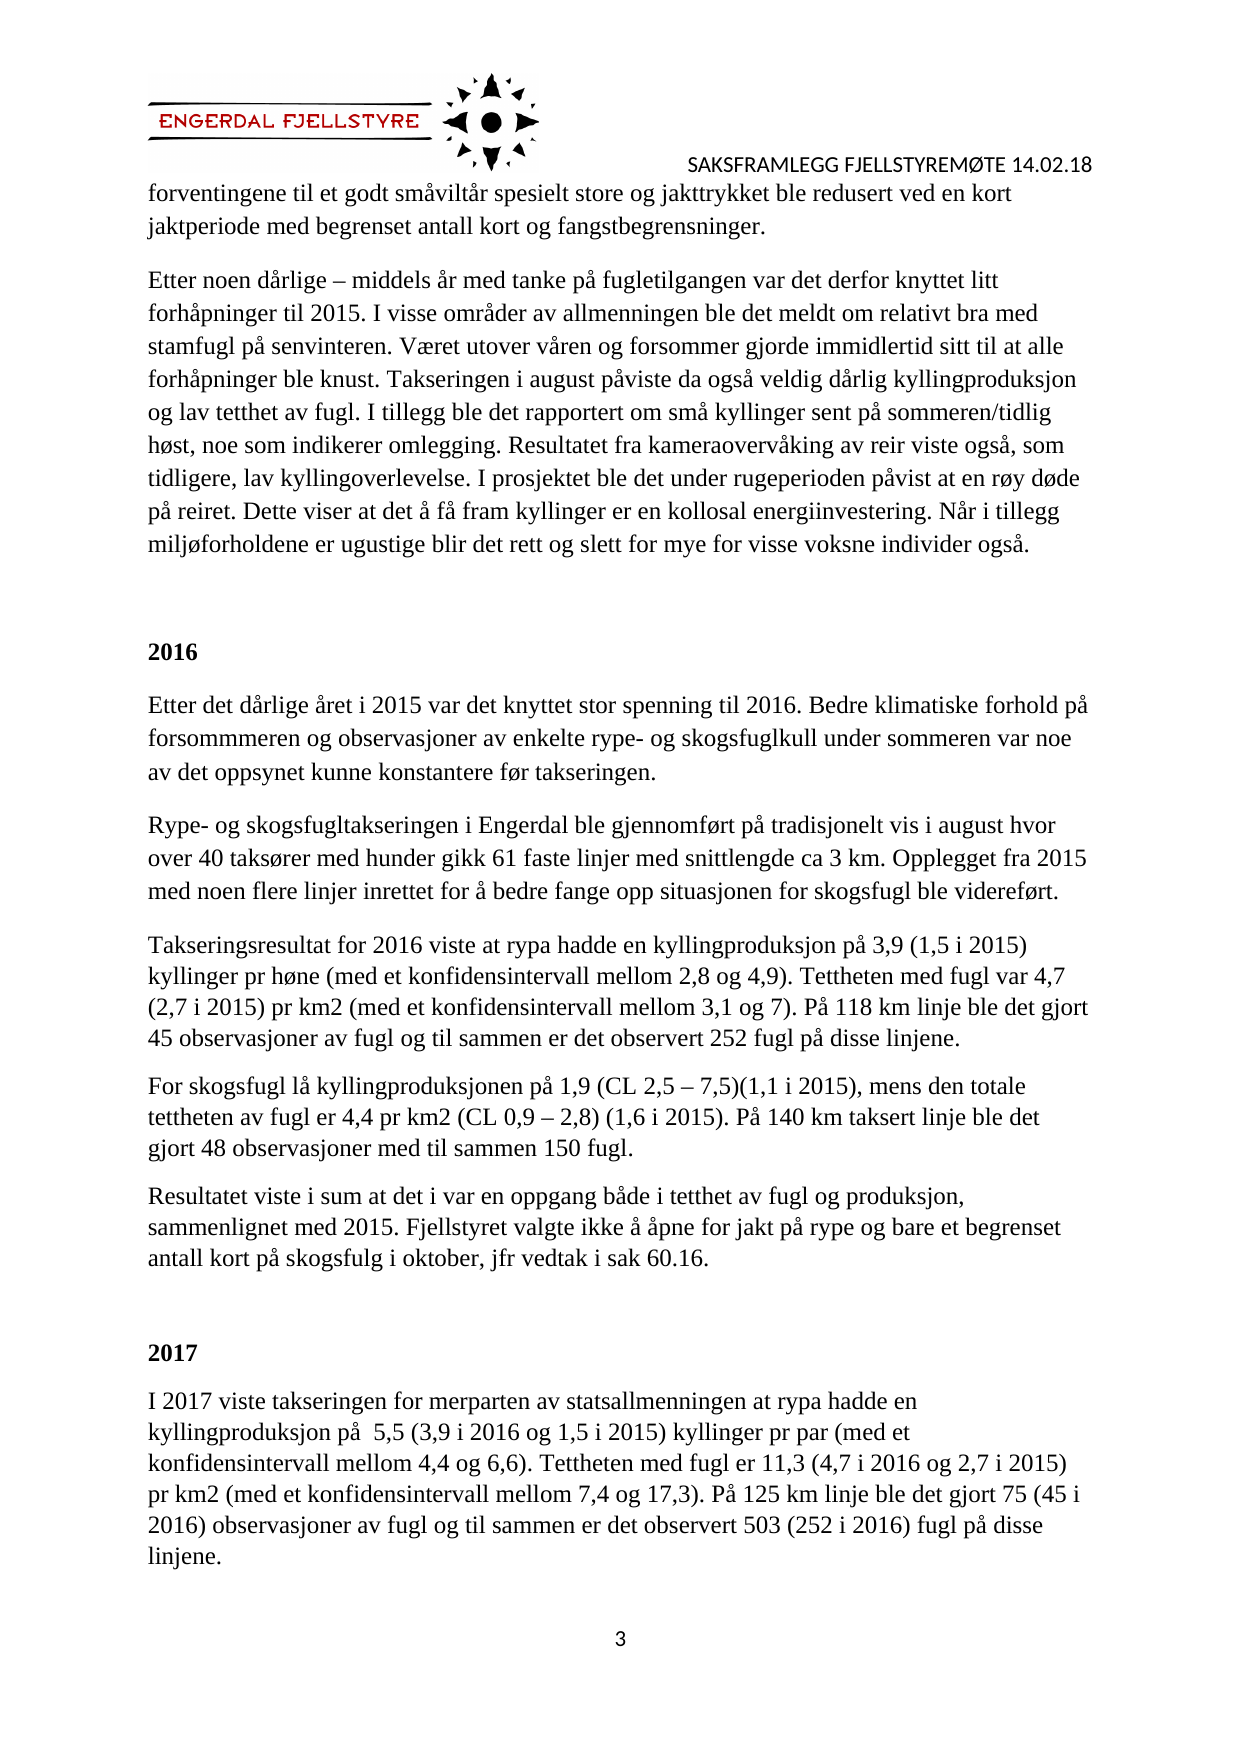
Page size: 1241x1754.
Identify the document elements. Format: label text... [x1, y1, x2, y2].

text Etter det dårlige året i 2015 var det knyttet stor spenning til 2016. Bedre klimatiske forhold på forsommmeren og observasjoner av enkelte rype- og skogsfuglkull under sommeren var noe av det oppsynet kunne konstantere før takseringen. [148, 691, 1093, 785]
text Resultatet viste i sum at det i var en oppgang både i tetthet av fugl og produksjon, sammenlignet med 2015. Fjellstyret valgte ikke å åpne for jakt på rype og bare et begrenset antall kort på skogsfulg i oktober, jfr vedtak i sak 60.16. [148, 1181, 1093, 1272]
text 2017 [148, 1338, 1093, 1367]
text I 2017 viste takseringen for merparten av statsallmenningen at rypa hadde en kyllingproduksjon på 5,5 (3,9 i 2016 og 1,5 i 2015) kyllinger pr par (med et konfidensintervall mellom 4,4 og 6,6). Tettheten med fugl er 11,3 (4,7 i 2016 og 2,7 i 2015) pr km2 (med et konfidensintervall mellom 7,4 og 17,3). På 125 km linje ble det gjort 75 (45 i 2016) observasjoner av fugl og til sammen er det observert 503 (252 i 2016) fugl på disse linjene. [148, 1386, 1093, 1570]
text Etter noen dårlige – middels år med tanke på fugletilgangen var det derfor knyttet litt forhåpninger til 2015. I visse områder av allmenningen ble det meldt om relativt bra med stamfugl på senvinteren. Været utover våren og forsommer gjorde immidlertid sitt til at alle forhåpninger ble knust. Takseringen i august påviste da også veldig dårlig kyllingproduksjon og lav tetthet av fugl. I tillegg ble det rapportert om små kyllinger sent på sommeren/tidlig høst, noe som indikerer omlegging. Resultatet fra kameraovervåking av reir viste også, som tidligere, lav kyllingoverlevelse. I prosjektet ble det under rugeperioden påvist at en røy døde på reiret. Dette viser at det å få fram kyllinger er en kollosal energiinvestering. Når i tillegg miljøforholdene er ugustige blir det rett og slett for mye for visse voksne individer også. [148, 265, 1093, 558]
picture [147, 73, 539, 173]
text Takseringsresultat for 2016 viste at rypa hadde en kyllingproduksjon på 3,9 (1,5 i 2015) kyllinger pr høne (med et konfidensintervall mellom 2,8 og 4,9). Tettheten med fugl var 4,7 (2,7 i 2015) pr km2 (med et konfidensintervall mellom 3,1 og 7). På 118 km linje ble det gjort 45 observasjoner av fugl og til sammen er det observert 252 fugl på disse linjene. [148, 930, 1093, 1052]
text 2016 [148, 637, 1093, 665]
text Rype- og skogsfugltakseringen i Engerdal ble gjennomført på tradisjonelt vis i august hvor over 40 taksører med hunder gikk 61 faste linjer med snittlengde ca 3 km. Opplegget fra 2015 med noen flere linjer inrettet for å bedre fange opp situasjonen for skogsfugl ble videreført. [148, 810, 1093, 905]
text For skogsfugl lå kyllingproduksjonen på 1,9 (CL 2,5 – 7,5)(1,1 i 2015), mens den totale tettheten av fugl er 4,4 pr km2 (CL 0,9 – 2,8) (1,6 i 2015). På 140 km taksert linje ble det gjort 48 observasjoner med til sammen 150 fugl. [148, 1071, 1093, 1162]
